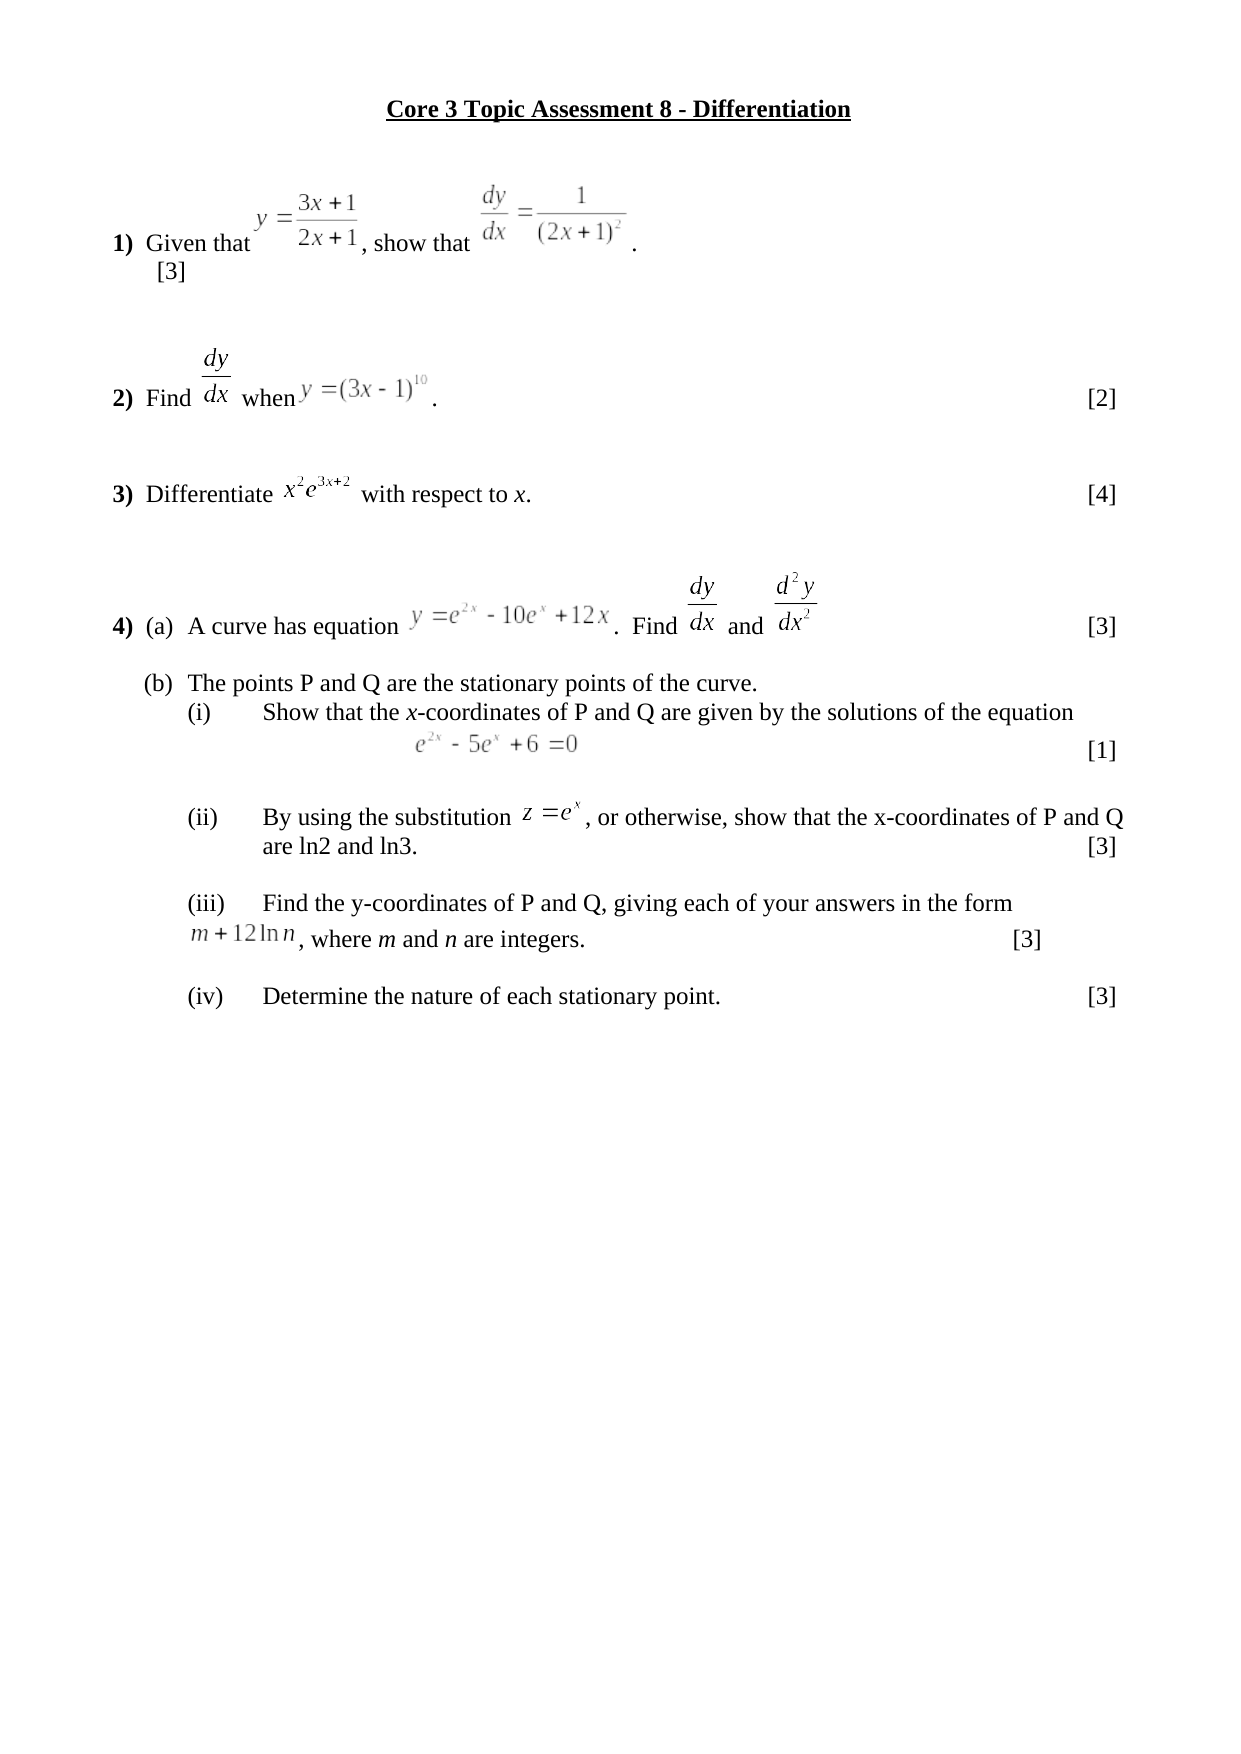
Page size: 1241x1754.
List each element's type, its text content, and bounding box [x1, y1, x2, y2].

text 1) Given that, show that . [3] [112, 181, 1125, 285]
text 3) Differentiate with respect to x. [4] [112, 470, 1125, 508]
text Core 3 Topic Assessment 8 - Differentiation [112, 94, 1125, 123]
text (ii) By using the substitution , or otherwise, show that the x-coordinates of P and Q are ln2 and ln3. [3] [112, 793, 1125, 860]
text (iv) Determine the nature of each stationary point. [3] [112, 981, 1125, 1010]
list The points P and Q are the stationary points of the curve. [143, 668, 1125, 697]
text (i) Show that the x-coordinates of P and Q are given by the solutions of the equation [187, 697, 1125, 726]
text (iii) Find the y-coordinates of P and Q, giving each of your answers in the form , where m and n are integers. [3] [112, 888, 1125, 952]
text 2) Find when. [2] [112, 343, 1125, 412]
text 4) (a) A curve has equation . Find and [3] [112, 565, 1125, 639]
text [1] [112, 726, 1125, 764]
